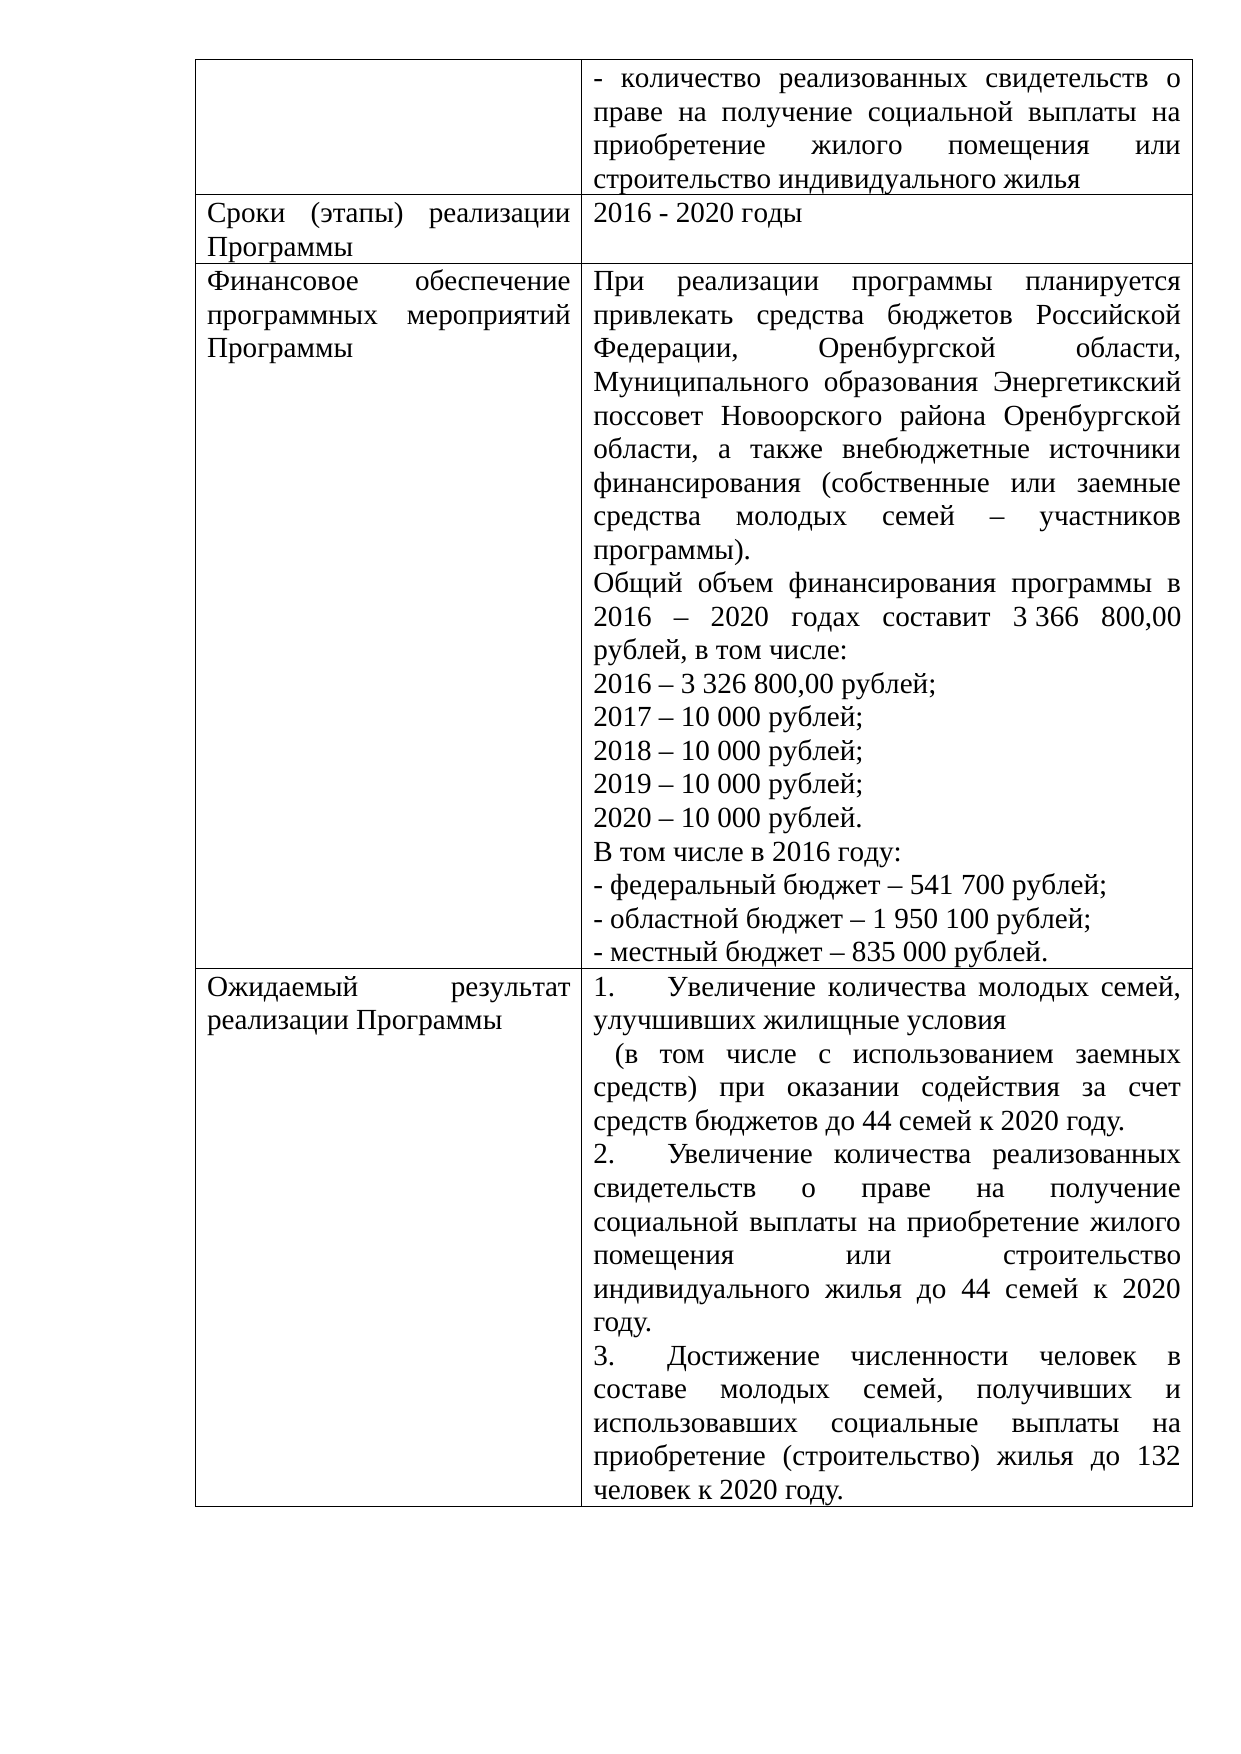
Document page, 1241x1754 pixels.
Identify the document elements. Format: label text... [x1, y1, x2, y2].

table_cell При реализации программы планируется привлекать средства бюджетов Российской Федерации, Оренбургской области, Муниципального образования Энергетикский поссовет Новоорского района Оренбургской области, а также внебюджетные источники финансирования (собственные или заемные средства молодых семей – участников программы). Общий объем финансирования программы в 2016 – 2020 годах составит 3 366 800,00 рублей, в том числе: 2016 – 3 326 800,00 рублей; 2017 – 10 000 рублей; 2018 – 10 000 рублей; 2019 – 10 000 рублей; 2020 – 10 000 рублей. В том числе в 2016 году: - федеральный бюджет – 541 700 рублей; - областной бюджет – 1 950 100 рублей; - местный бюджет – 835 000 рублей. [582, 264, 1192, 968]
table_cell 2016 - 2020 годы [582, 195, 1192, 262]
table_cell Финансовое обеспечение программных мероприятий Программы [196, 264, 581, 968]
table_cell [582, 60, 1192, 194]
table_cell Сроки (этапы) реализации Программы [196, 195, 581, 262]
table_cell Увеличение количества молодых семей, улучшивших жилищные условия (в том числе с использованием заемных средств) при оказании содействия за счет средств бюджетов до 44 семей к 2020 году. Увеличение количества реализованных свидетельств о праве на получение социальной выплаты на приобретение жилого помещения или строительство индивидуального жилья до 44 семей к 2020 году. Достижение численности человек в составе молодых семей, получивших и использовавших социальные выплаты на приобретение (строительство) жилья до 132 человек к 2020 году. [582, 969, 1192, 1506]
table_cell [196, 60, 581, 194]
table_cell Ожидаемый результат реализации Программы [196, 969, 581, 1506]
